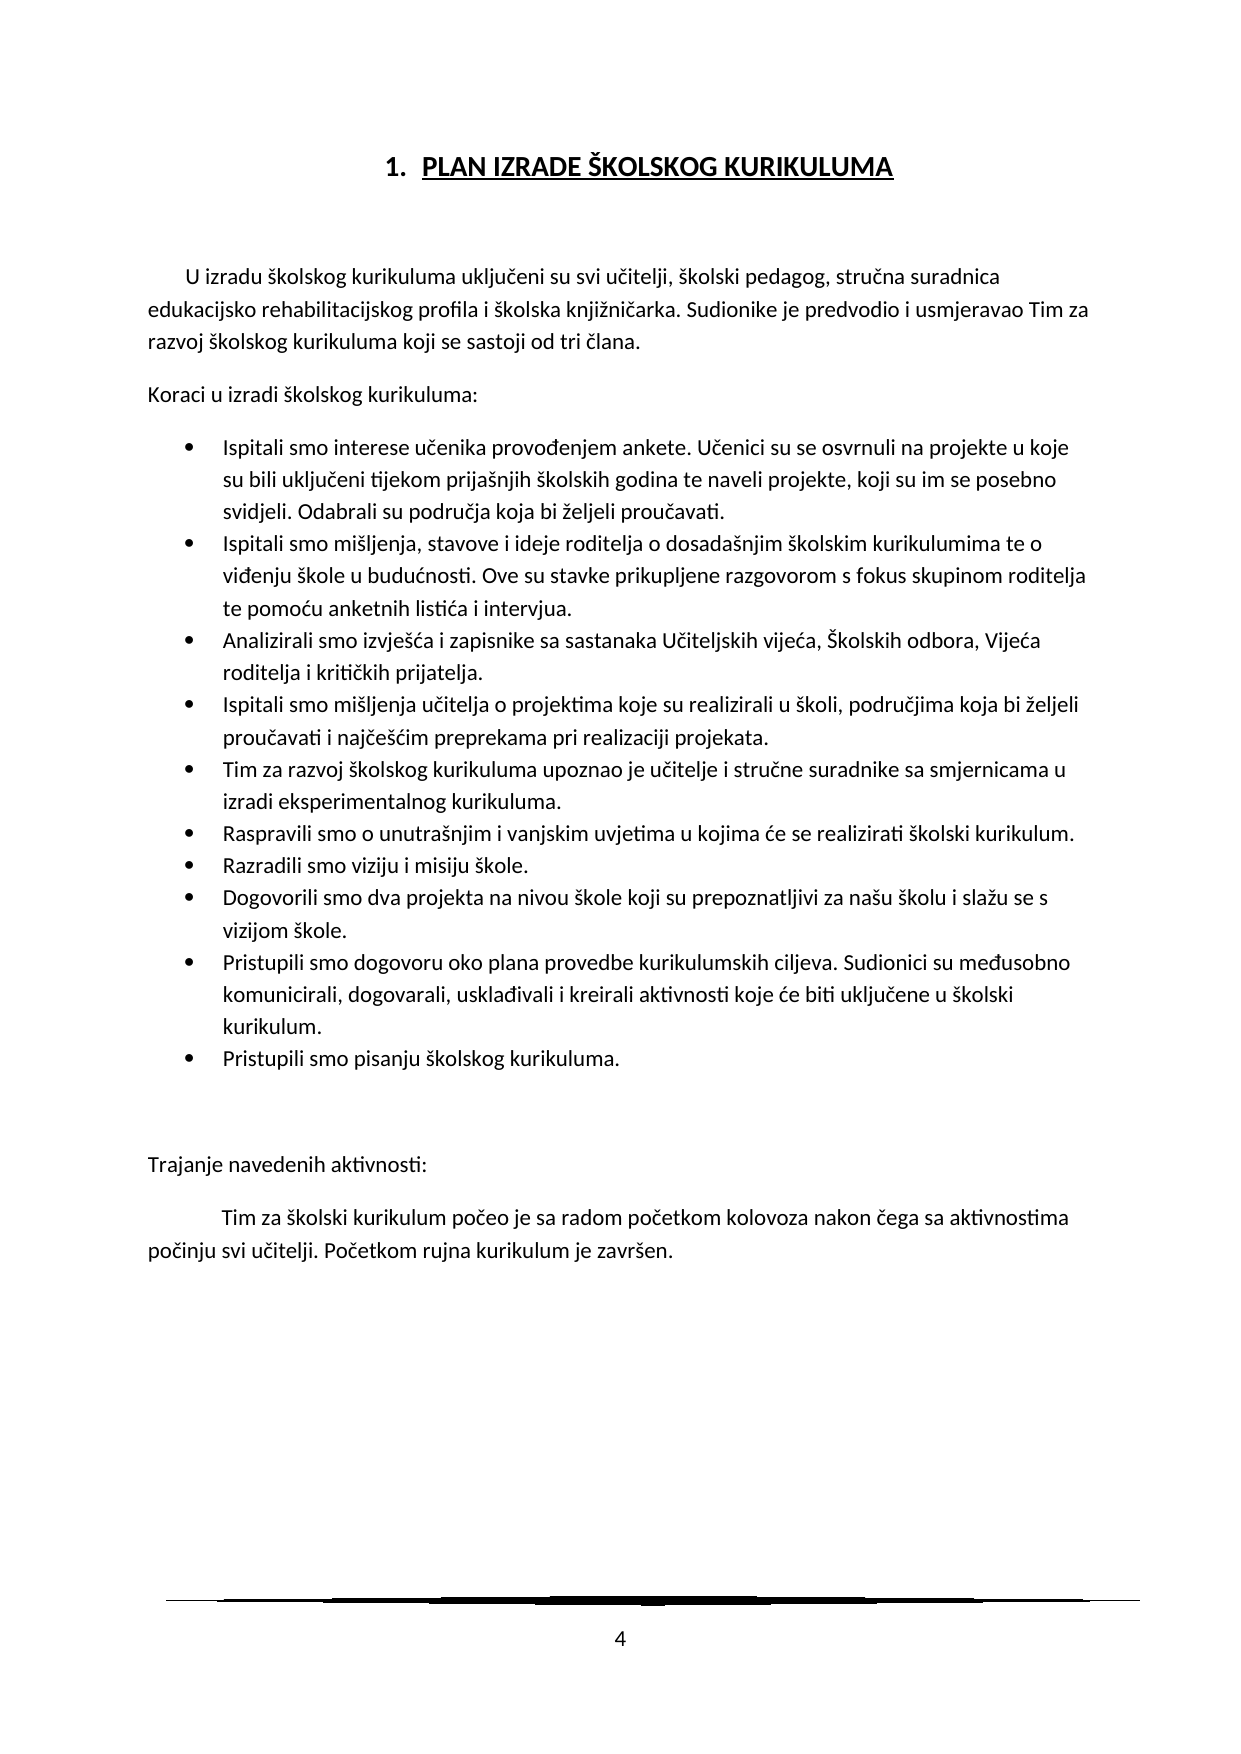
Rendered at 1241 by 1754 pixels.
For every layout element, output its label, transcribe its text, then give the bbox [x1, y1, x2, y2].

list Razradili smo viziju i misiju škole. [185, 851, 1092, 879]
list Ispitali smo mišljenja, stavove i ideje roditelja o dosadašnjim školskim kurikulumima te o viđenju škole u budućnosti. Ove su stavke prikupljene razgovorom s fokus skupinom roditelja te pomoću anketnih listića i intervjua. [185, 529, 1092, 622]
list Pristupili smo pisanju školskog kurikuluma. [185, 1044, 1092, 1072]
list Raspravili smo o unutrašnjim i vanjskim uvjetima u kojima će se realizirati školski kurikulum. [185, 819, 1092, 847]
list Ispitali smo interese učenika provođenjem ankete. Učenici su se osvrnuli na projekte u koje su bili uključeni tijekom prijašnjih školskih godina te naveli projekte, koji su im se posebno svidjeli. Odabrali su područja koja bi željeli proučavati. [185, 433, 1092, 525]
list Pristupili smo dogovoru oko plana provedbe kurikulumskih ciljeva. Sudionici su međusobno komunicirali, dogovarali, usklađivali i kreirali aktivnosti koje će biti uključene u školski kurikulum. [185, 948, 1092, 1040]
text Koraci u izradi školskog kurikuluma: [148, 380, 1092, 408]
list Tim za razvoj školskog kurikuluma upoznao je učitelje i stručne suradnike sa smjernicama u izradi eksperimentalnog kurikuluma. [185, 755, 1092, 815]
text U izradu školskog kurikuluma uključeni su svi učitelji, školski pedagog, stručna suradnica edukacijsko rehabilitacijskog profila i školska knjižničarka. Sudionike je predvodio i usmjeravao Tim za razvoj školskog kurikuluma koji se sastoji od tri člana. [148, 262, 1092, 355]
text Tim za školski kurikulum počeo je sa radom početkom kolovoza nakon čega sa aktivnostima počinju svi učitelji. Početkom rujna kurikulum je završen. [148, 1203, 1092, 1264]
list Analizirali smo izvješća i zapisnike sa sastanaka Učiteljskih vijeća, Školskih odbora, Vijeća roditelja i kritičkih prijatelja. [185, 626, 1092, 686]
text Trajanje navedenih aktivnosti: [148, 1151, 1092, 1178]
list PLAN IZRADE ŠKOLSKOG KURIKULUMA [185, 148, 1092, 183]
list Dogovorili smo dva projekta na nivou škole koji su prepoznatljivi za našu školu i slažu se s vizijom škole. [185, 883, 1092, 944]
list Ispitali smo mišljenja učitelja o projektima koje su realizirali u školi, područjima koja bi željeli proučavati i najčešćim preprekama pri realizaciji projekata. [185, 690, 1092, 751]
